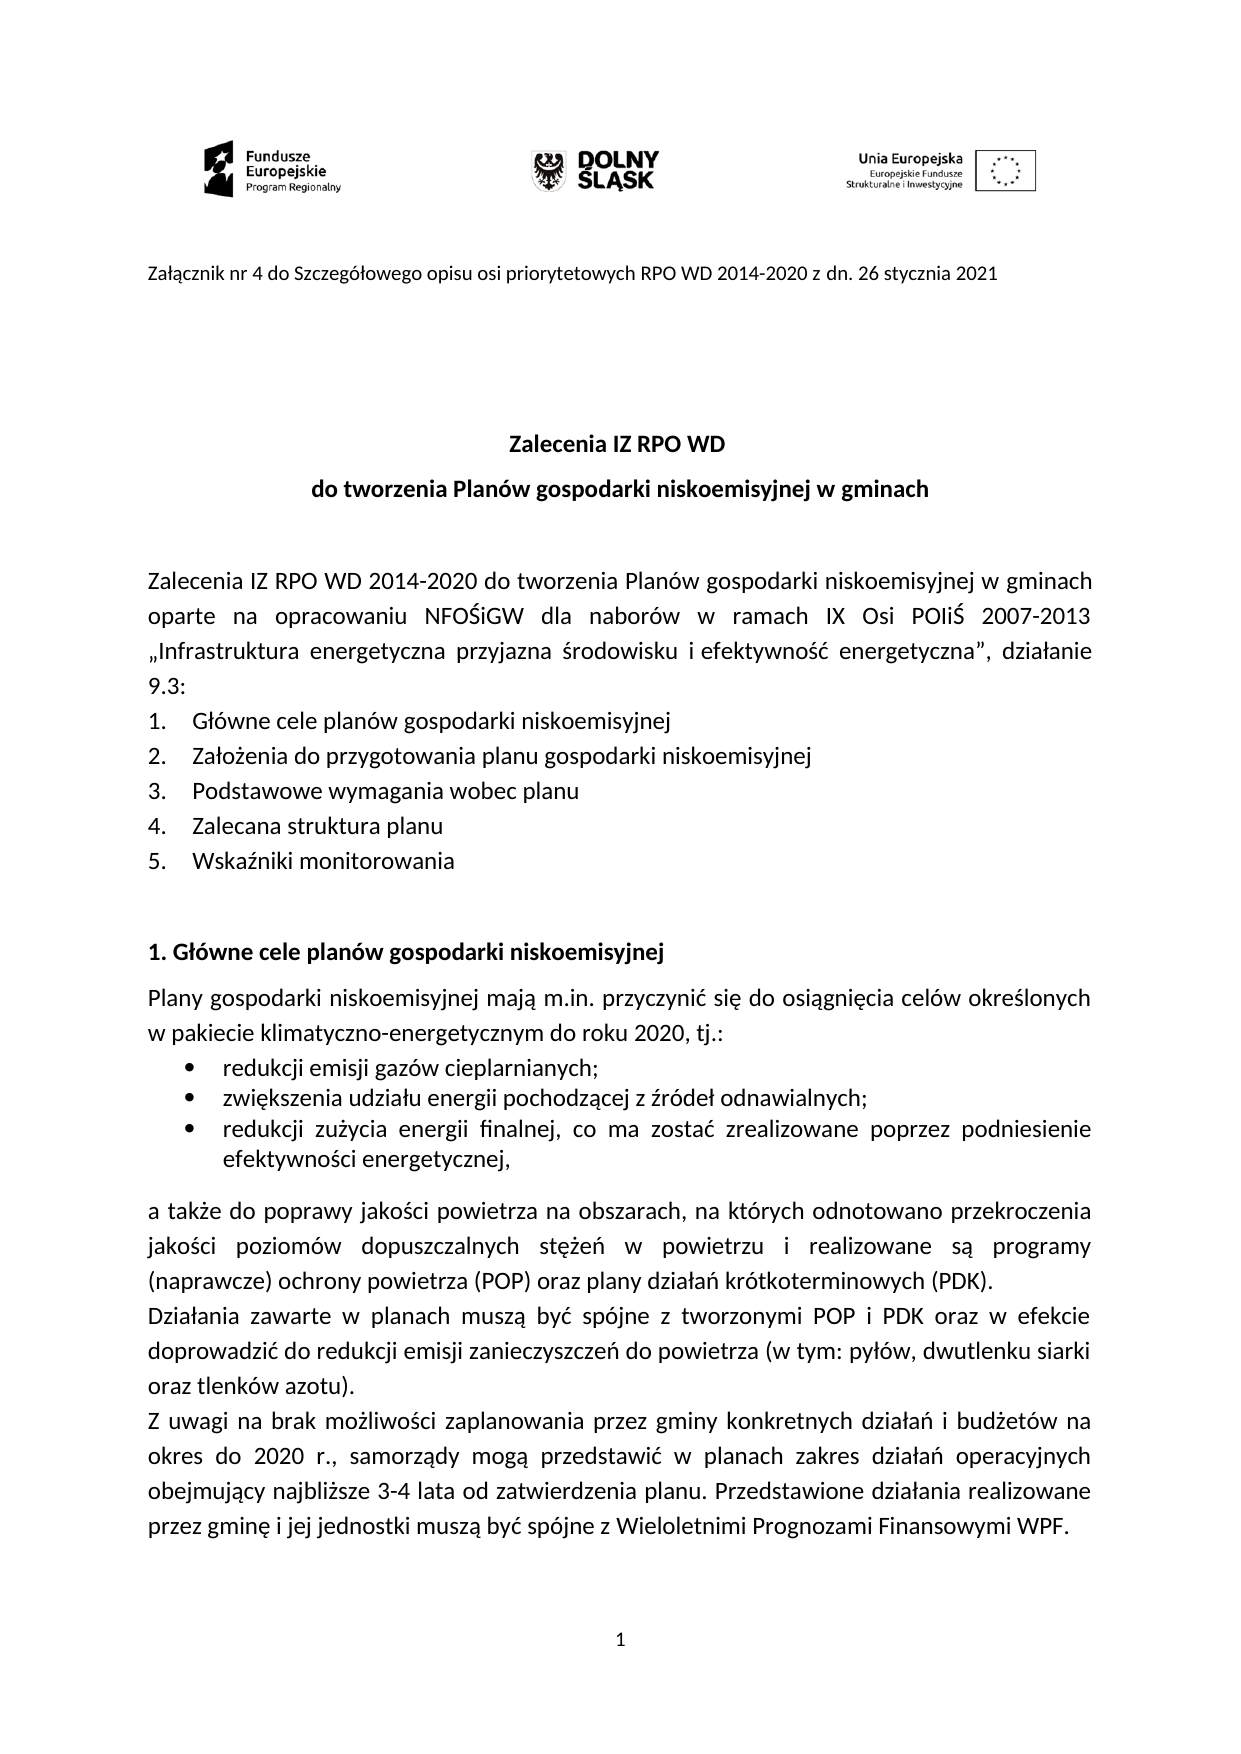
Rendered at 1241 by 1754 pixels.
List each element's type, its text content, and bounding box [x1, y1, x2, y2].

text 1. Główne cele planów gospodarki niskoemisyjnej [148, 936, 1092, 967]
picture [147, 88, 1093, 246]
text 3. Podstawowe wymagania wobec planu [148, 775, 1092, 805]
list zwiększenia udziału energii pochodzącej z źródeł odnawialnych; [185, 1083, 1092, 1113]
text 4. Zalecana struktura planu [148, 810, 1092, 840]
text Działania zawarte w planach muszą być spójne z tworzonymi POP i PDK oraz w efekcie doprowadzić do redukcji emisji zanieczyszczeń do powietrza (w tym: pyłów, dwutlenku siarki oraz tlenków azotu). [148, 1300, 1092, 1401]
text Plany gospodarki niskoemisyjnej mają m.in. przyczynić się do osiągnięcia celów określonych w pakiecie klimatyczno-energetycznym do roku 2020, tj.: [148, 982, 1092, 1048]
text Zalecenia IZ RPO WD do tworzenia Planów gospodarki niskoemisyjnej w gminach [148, 428, 1092, 504]
list redukcji emisji gazów cieplarnianych; [185, 1052, 1092, 1083]
text 1. Główne cele planów gospodarki niskoemisyjnej [148, 705, 1092, 735]
text 2. Założenia do przygotowania planu gospodarki niskoemisyjnej [148, 740, 1092, 770]
text 5. Wskaźniki monitorowania [148, 845, 1092, 875]
text Załącznik nr 4 do Szczegółowego opisu osi priorytetowych RPO WD 2014-2020 z dn. 26 stycznia 2021 [148, 260, 1092, 285]
list redukcji zużycia energii finalnej, co ma zostać zrealizowane poprzez podniesienie efektywności energetycznej, [185, 1113, 1092, 1174]
text Z uwagi na brak możliwości zaplanowania przez gminy konkretnych działań i budżetów na okres do 2020 r., samorządy mogą przedstawić w planach zakres działań operacyjnych obejmujący najbliższe 3-4 lata od zatwierdzenia planu. Przedstawione działania realizowane przez gminę i jej jednostki muszą być spójne z Wieloletnimi Prognozami Finansowymi WPF. [148, 1405, 1092, 1541]
text a także do poprawy jakości powietrza na obszarach, na których odnotowano przekroczenia jakości poziomów dopuszczalnych stężeń w powietrzu i realizowane są programy (naprawcze) ochrony powietrza (POP) oraz plany działań krótkoterminowych (PDK). [148, 1195, 1092, 1296]
text Zalecenia IZ RPO WD 2014-2020 do tworzenia Planów gospodarki niskoemisyjnej w gminach oparte na opracowaniu NFOŚiGW dla naborów w ramach IX Osi POIiŚ 2007-2013 „Infrastruktura energetyczna przyjazna środowisku i efektywność energetyczna”, działanie 9.3: [148, 565, 1092, 700]
